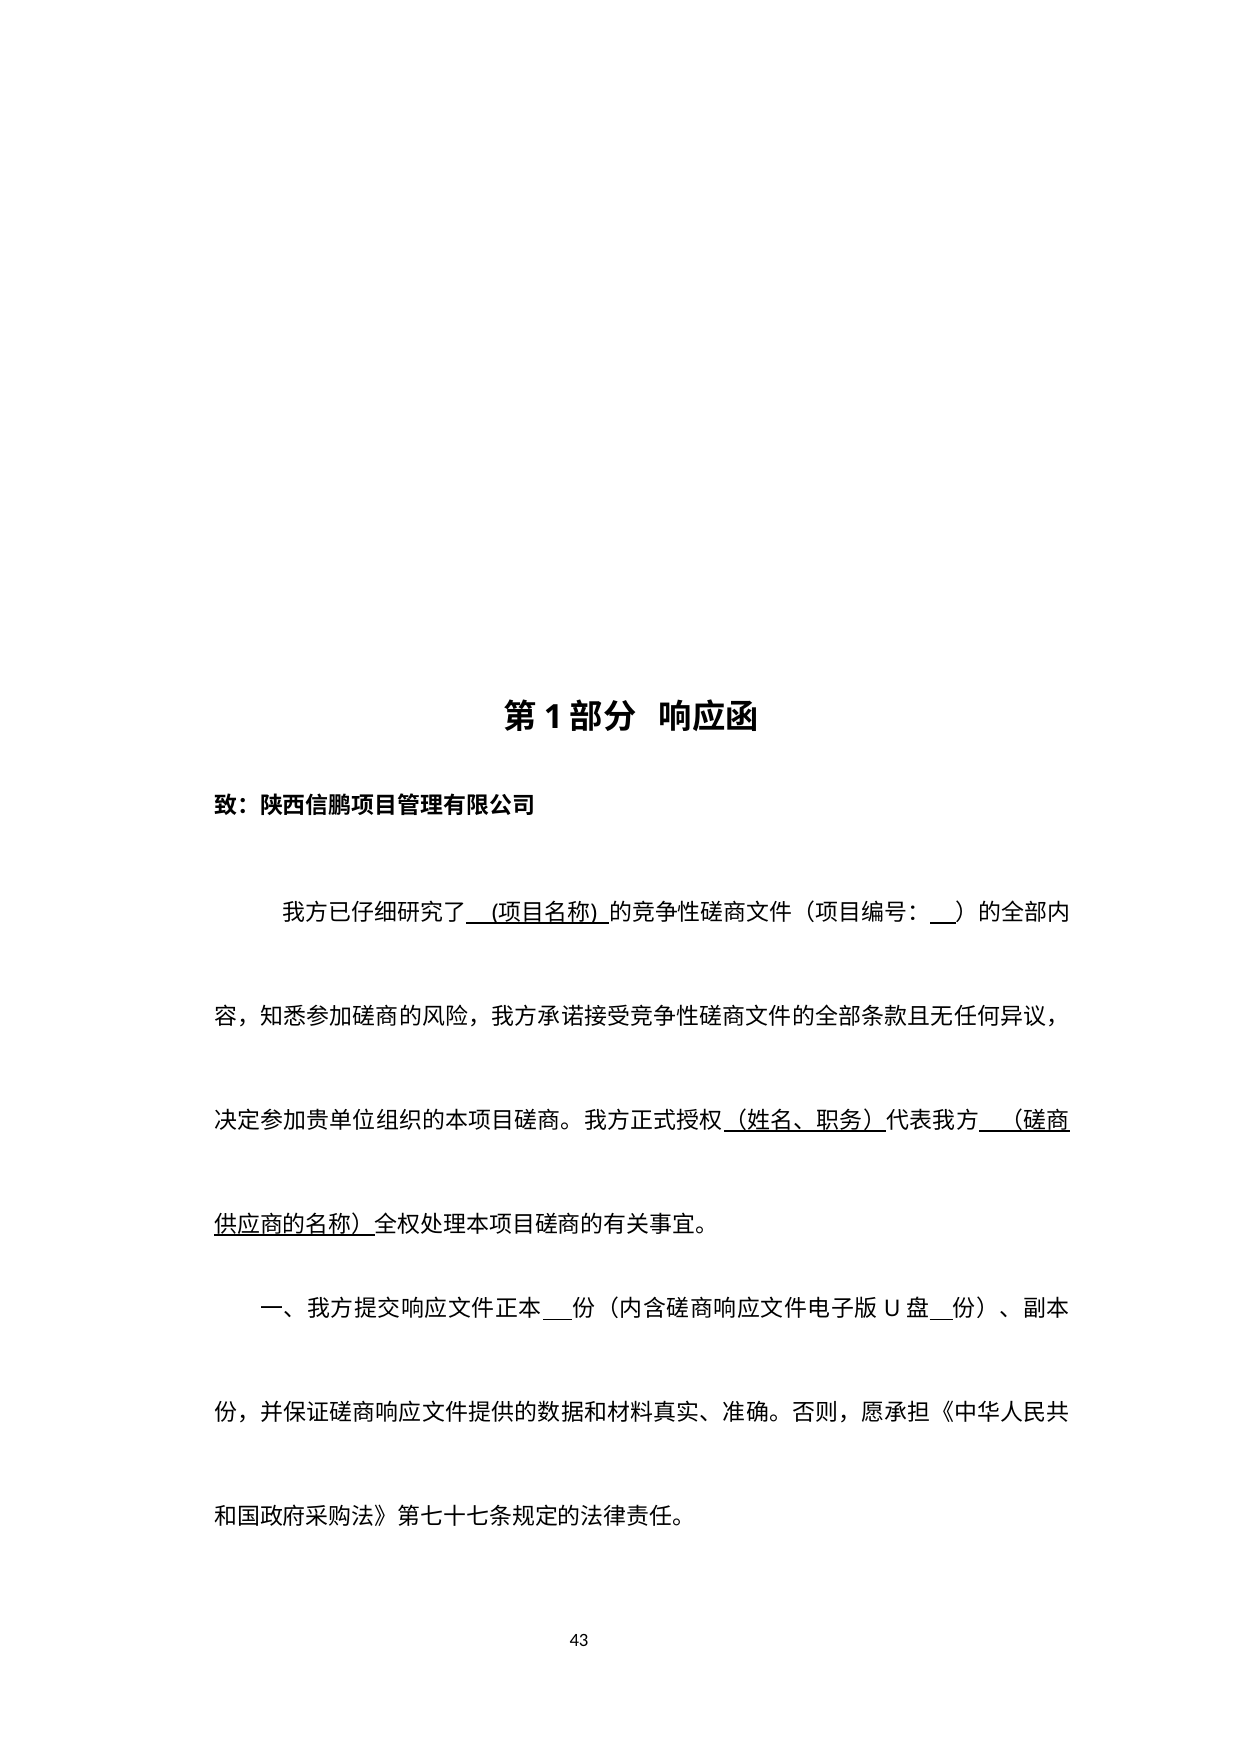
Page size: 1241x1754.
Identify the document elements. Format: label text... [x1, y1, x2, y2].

text 一、我方提交响应文件正本 份（内含磋商响应文件电子版U盘 份）、副本 份，并保证磋商响应文件提供的数据和材料真实、准确。否则，愿承担《中华人民共和国政府采购法》第七十七条规定的法律责任。 [214, 1274, 1070, 1547]
text 第1部分 响应函 [170, 681, 1070, 746]
text 致：陕西信鹏项目管理有限公司 [214, 771, 1070, 836]
text 我方已仔细研究了 (项目名称) 的竞争性磋商文件（项目编号： ）的全部内容，知悉参加磋商的风险，我方承诺接受竞争性磋商文件的全部条款且无任何异议，决定参加贵单位组织的本项目磋商。我方正式授权（姓名、职务）代表我方 （磋商供应商的名称）全权处理本项目磋商的有关事宜。 [214, 878, 1070, 1254]
